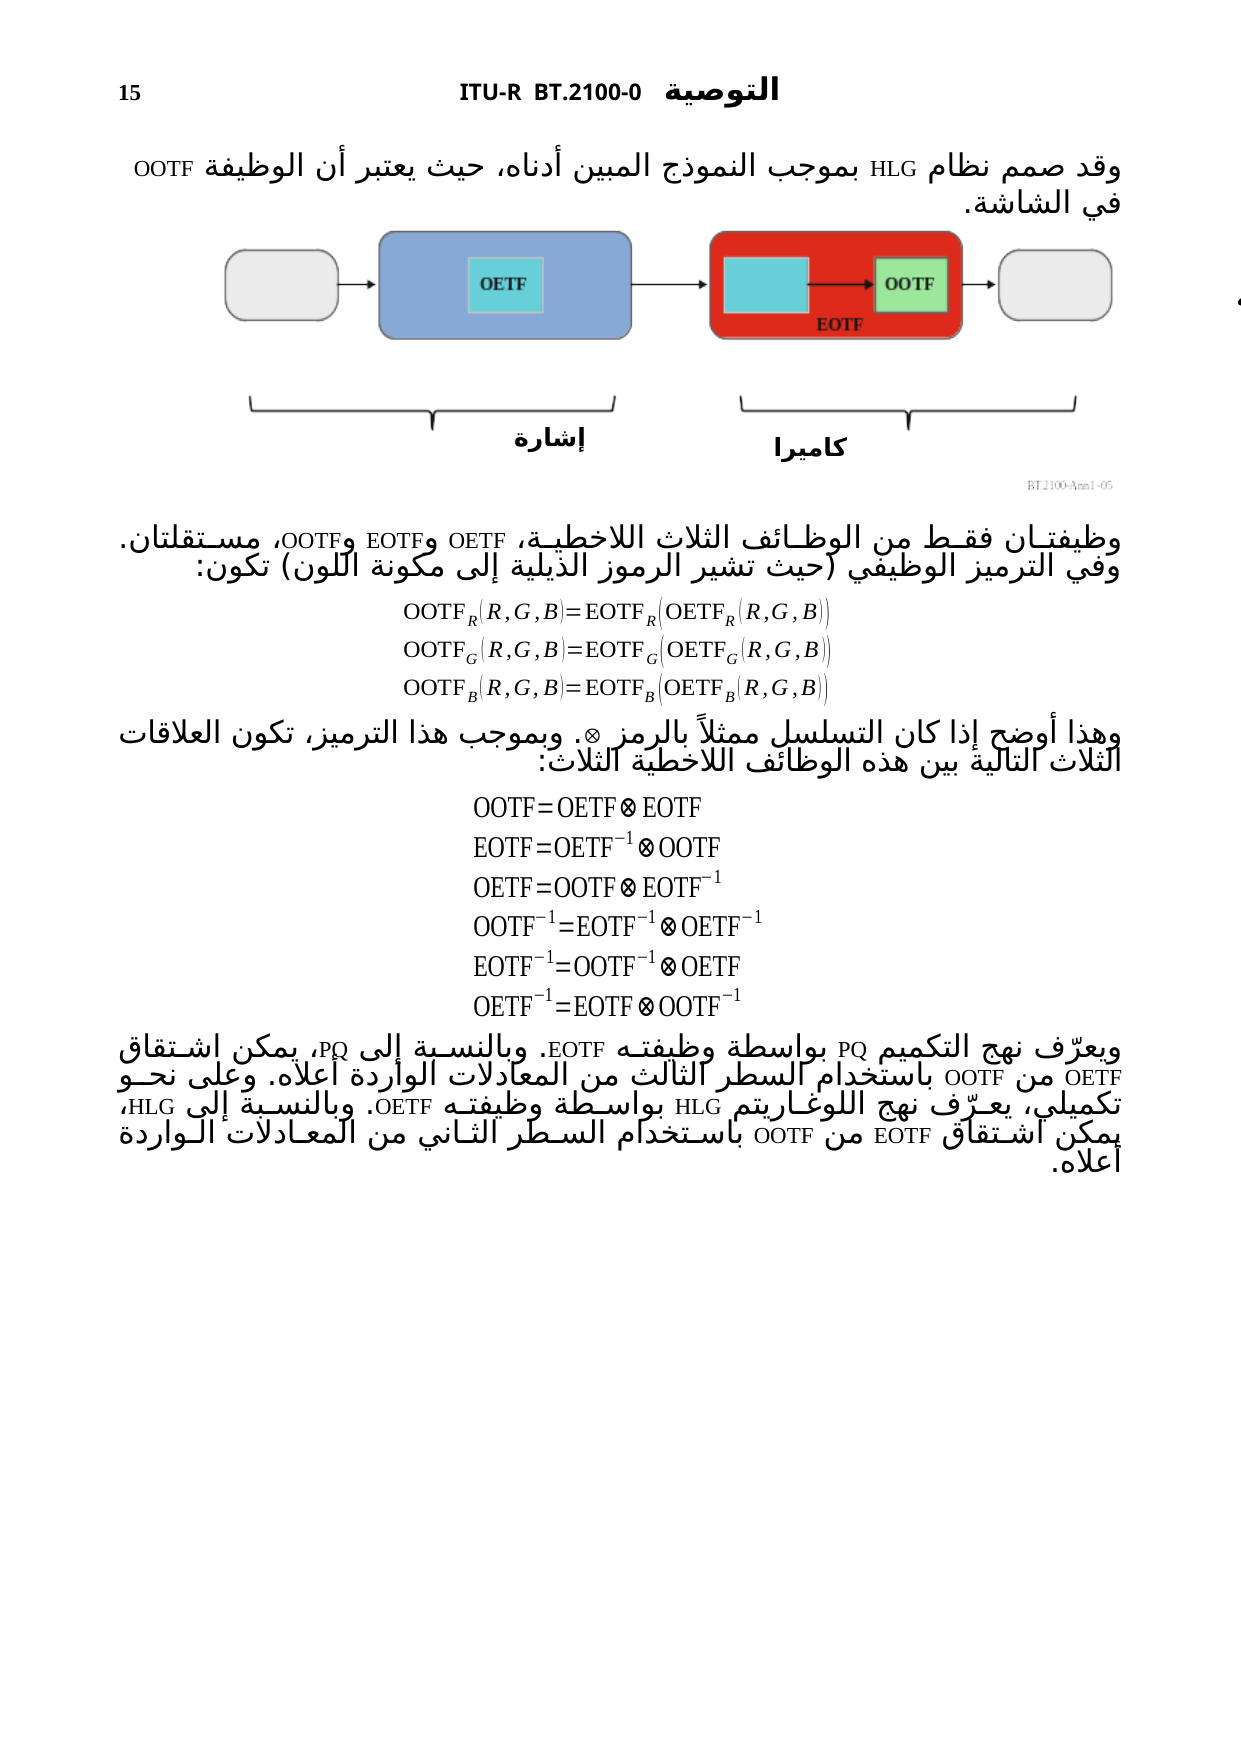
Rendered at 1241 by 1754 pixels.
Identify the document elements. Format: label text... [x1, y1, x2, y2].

text ويعرّف نهج التكميم PQ بواسطة وظيفته EOTF. وبالنسبة إلى PQ، يمكن اشتقاق OETF من OOTF باستخدام السطر الثالث من المعادلات الواردة أعلاه. وعلى نحو تكميلي، يعرّف نهج اللوغاريتم HLG بواسطة وظيفته OETF. وبالنسبة إلى HLG، يمكن اشتقاق EOTF من OOTF باستخدام السطر الثاني من المعادلات الواردة أعلاه. [118, 1034, 1122, 1180]
text وظيفتان فقط من الوظائف الثلاث اللاخطية، OETF وEOTF وOOTF، مستقلتان. وفي الترميز الوظيفي (حيث تشير الرموز الذيلية إلى مكونة اللون) تكون: [118, 525, 1122, 583]
text وقد صمم نظام HLG بموجب النموذج المبين أدناه، حيث يعتبر أن الوظيفة OOTF في الشاشة. [118, 148, 1122, 500]
text وهذا أوضح إذا كان التسلسل ممثلاً بالرمز . وبموجب هذا الترميز، تكون العلاقات الثلاث التالية بين هذه الوظائف اللاخطية الثلاث: [118, 721, 1122, 779]
